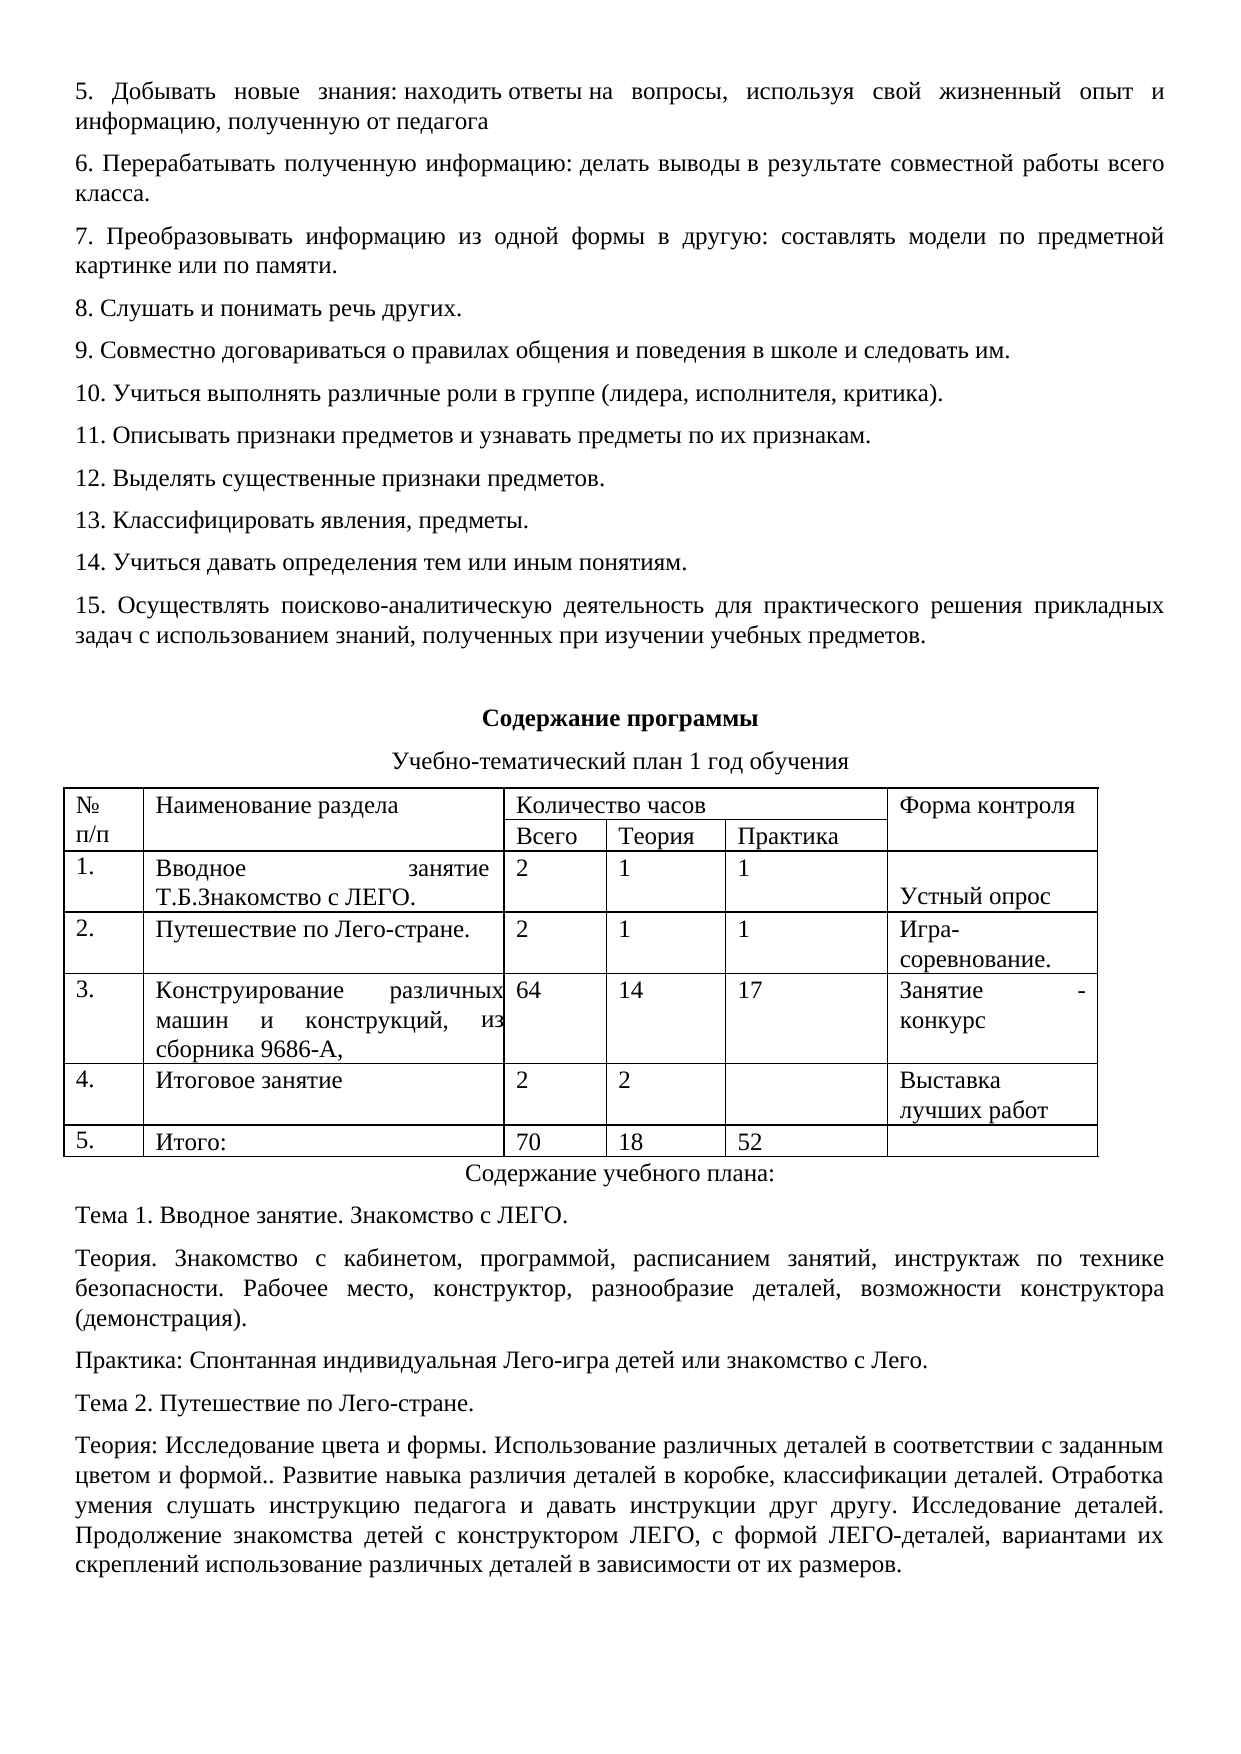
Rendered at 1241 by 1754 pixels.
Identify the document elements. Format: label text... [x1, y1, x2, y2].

table_header Форма контроля [888, 789, 1097, 850]
table_header Наименование раздела [144, 789, 503, 850]
table_cell Итого: [144, 1126, 503, 1156]
text 7. Преобразовывать информацию из одной формы в другую: составлять модели по предметной картинке или по памяти. [75, 219, 1165, 279]
text 12. Выделять существенные признаки предметов. [75, 461, 1165, 491]
table_cell 2 [505, 913, 606, 973]
table_cell Игра-соревнование. [888, 913, 1097, 973]
table_cell Практика [726, 820, 887, 850]
text Тема 2. Путешествие по Лего-стране. [75, 1386, 1165, 1416]
text Содержание учебного плана: [75, 1157, 1165, 1187]
table_cell 52 [726, 1126, 887, 1156]
table_cell [65, 852, 143, 911]
table_cell Итоговое занятие [144, 1064, 503, 1124]
text 15. Осуществлять поисково-аналитическую деятельность для практического решения прикладных задач с использованием знаний, полученных при изучении учебных предметов. [75, 589, 1165, 648]
table_cell 2 [505, 852, 606, 911]
table_cell Вводное занятие Т.Б.Знакомство с ЛЕГО. [144, 852, 503, 911]
text 11. Описывать признаки предметов и узнавать предметы по их признакам. [75, 419, 1165, 449]
table_cell Занятие - конкурс [888, 974, 1097, 1063]
table_cell 64 [505, 974, 606, 1063]
text 8. Слушать и понимать речь других. [75, 292, 1165, 322]
table_cell [726, 1064, 887, 1124]
table_cell 1 [607, 852, 725, 911]
text 10. Учиться выполнять различные роли в группе (лидера, исполнителя, критика). [75, 377, 1165, 407]
table_cell 2 [505, 1064, 606, 1124]
text 6. Перерабатывать полученную информацию: делать выводы в результате совместной работы всего класса. [75, 147, 1165, 207]
table_cell 1 [726, 913, 887, 973]
table_cell 17 [726, 974, 887, 1063]
table_cell [65, 974, 143, 1063]
text Практика: Спонтанная индивидуальная Лего-игра детей или знакомство с Лего. [75, 1344, 1165, 1374]
text 5. Добывать новые знания: находить ответы на вопросы, используя свой жизненный опыт и информацию, полученную от педагога [75, 75, 1165, 135]
table_cell 1 [726, 852, 887, 911]
text Содержание программы [75, 702, 1165, 732]
table_header Количество часов [505, 789, 887, 818]
text Теория. Знакомство с кабинетом, программой, расписанием занятий, инструктаж по технике безопасности. Рабочее место, конструктор, разнообразие деталей, возможности конструктора (демонстрация). [75, 1242, 1165, 1332]
table_cell 14 [607, 974, 725, 1063]
table_cell Теория [607, 820, 725, 850]
table_cell 70 [505, 1126, 606, 1156]
table_cell Путешествие по Лего-стране. [144, 913, 503, 973]
table_cell 18 [607, 1126, 725, 1156]
table_cell [65, 1064, 143, 1124]
table_cell [65, 1126, 143, 1156]
table_cell [888, 1126, 1097, 1156]
table_cell Выставка лучших работ [888, 1064, 1097, 1124]
table_header № п/п [65, 789, 143, 850]
table_cell 1 [607, 913, 725, 973]
table_cell Всего [505, 820, 606, 850]
table_cell 2 [607, 1064, 725, 1124]
text Тема 1. Вводное занятие. Знакомство с ЛЕГО. [75, 1199, 1165, 1229]
text Теория: Исследование цвета и формы. Использование различных деталей в соответствии с заданным цветом и формой.. Развитие навыка различия деталей в коробке, классификации деталей. Отработка умения слушать инструкцию педагога и давать инструкции друг другу. Исследование деталей. Продолжение знакомства детей с конструктором ЛЕГО, с формой ЛЕГО-деталей, вариантами их скреплений использование различных деталей в зависимости от их размеров. [75, 1429, 1165, 1578]
text 9. Совместно договариваться о правилах общения и поведения в школе и следовать им. [75, 334, 1165, 364]
table_cell Конструирование различных машин и конструкций, из сборника 9686-А, [144, 974, 503, 1063]
text 13. Классифицировать явления, предметы. [75, 504, 1165, 534]
text Учебно-тематический план 1 год обучения [75, 744, 1165, 774]
table_cell Устный опрос [888, 852, 1097, 911]
table_cell [65, 913, 143, 973]
text 14. Учиться давать определения тем или иным понятиям. [75, 546, 1165, 576]
